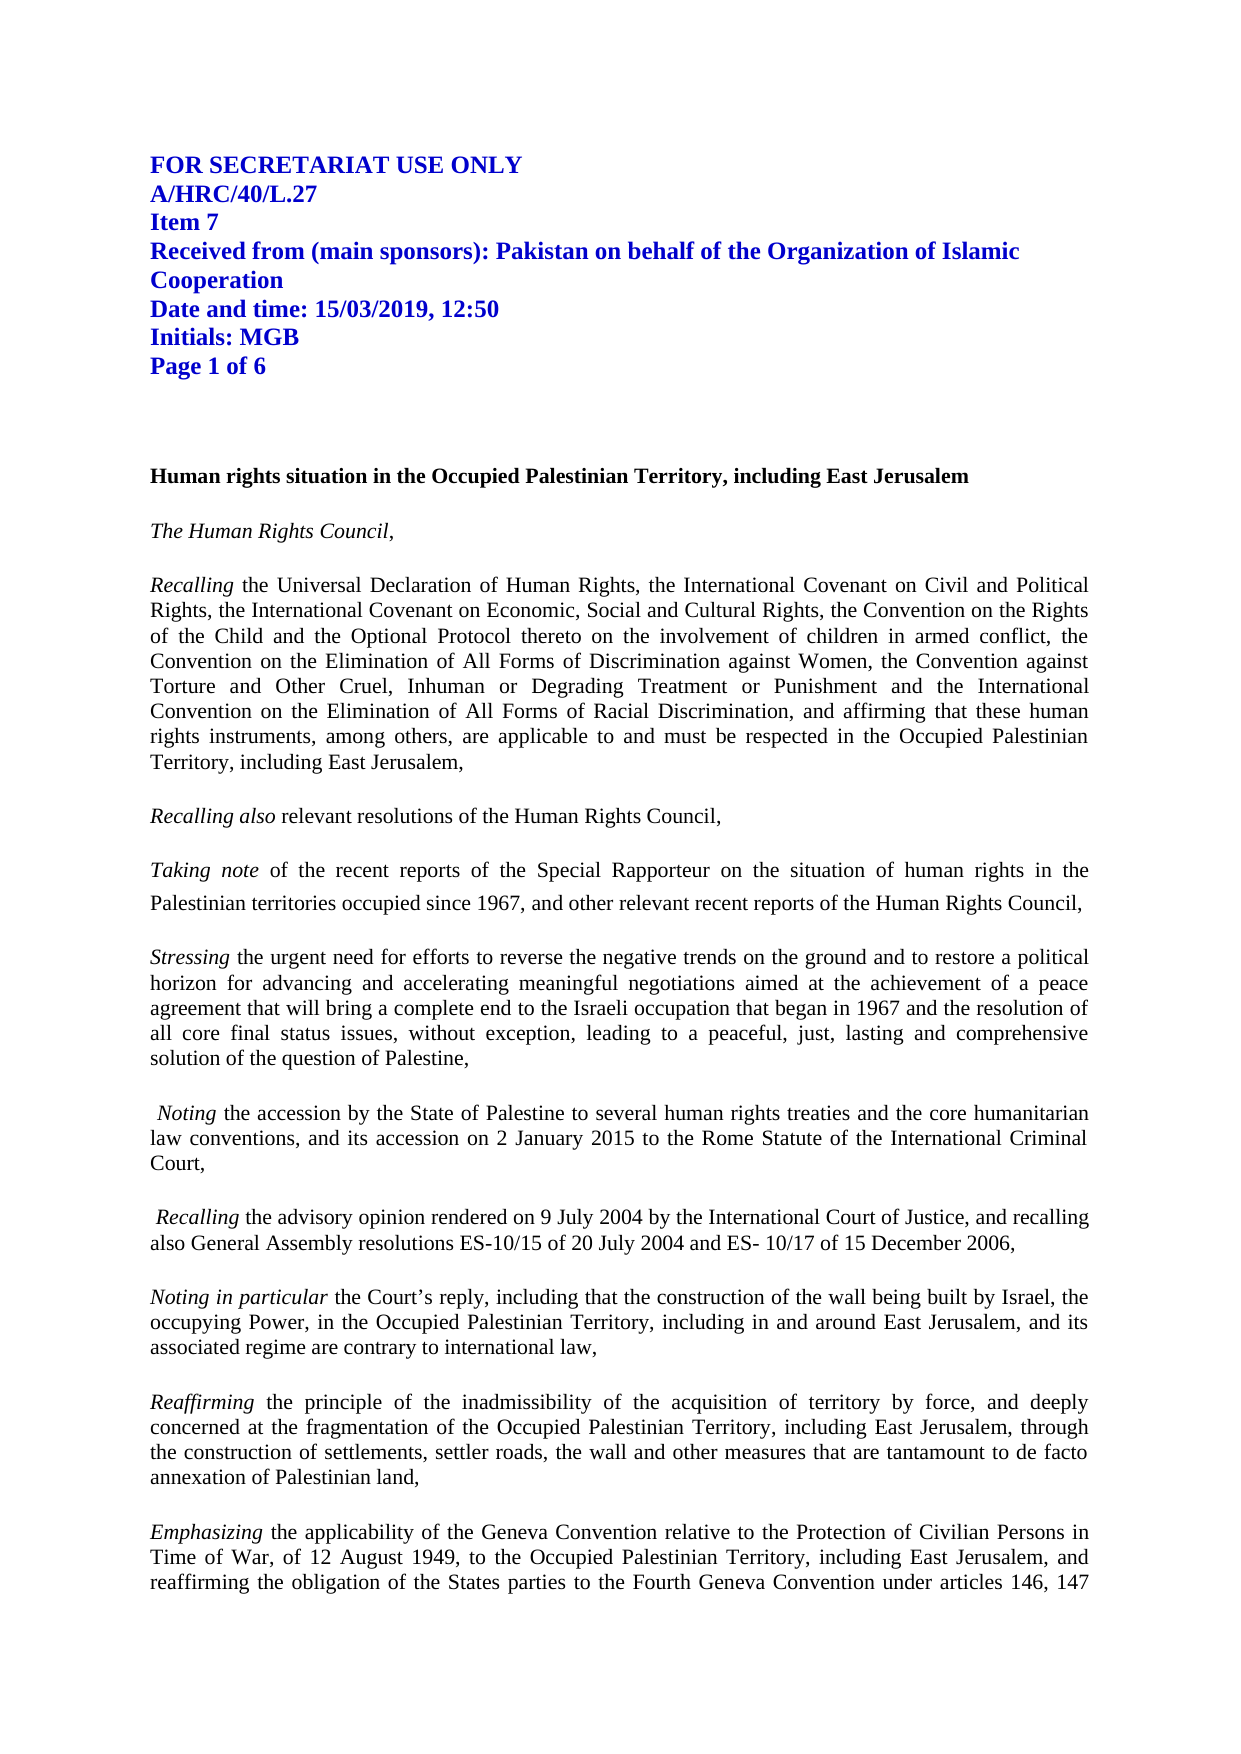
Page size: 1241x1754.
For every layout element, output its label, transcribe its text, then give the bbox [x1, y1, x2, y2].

text Reaffirming the principle of the inadmissibility of the acquisition of territory by force, and deeply concerned at the fragmentation of the Occupied Palestinian Territory, including East Jerusalem, through the construction of settlements, settler roads, the wall and other measures that are tantamount to de facto annexation of Palestinian land, [150, 1389, 1090, 1489]
text Stressing the urgent need for efforts to reverse the negative trends on the ground and to restore a political horizon for advancing and accelerating meaningful negotiations aimed at the achievement of a peace agreement that will bring a complete end to the Israeli occupation that began in 1967 and the resolution of all core final status issues, without exception, leading to a peaceful, just, lasting and comprehensive solution of the question of Palestine, [150, 944, 1090, 1070]
text Taking note of the recent reports of the Special Rapporteur on the situation of human rights in the Palestinian territories occupied since 1967, and other relevant recent reports of the Human Rights Council, [150, 857, 1090, 915]
text Noting in particular the Court’s reply, including that the construction of the wall being built by Israel, the occupying Power, in the Occupied Palestinian Territory, including in and around East Jerusalem, and its associated regime are contrary to international law, [150, 1284, 1090, 1359]
text Human rights situation in the Occupied Palestinian Territory, including East Jerusalem [150, 463, 1090, 489]
text FOR SECRETARIAT USE ONLY [150, 150, 1090, 179]
text Recalling the Universal Declaration of Human Rights, the International Covenant on Civil and Political Rights, the International Covenant on Economic, Social and Cultural Rights, the Convention on the Rights of the Child and the Optional Protocol thereto on the involvement of children in armed conflict, the Convention on the Elimination of All Forms of Discrimination against Women, the Convention against Torture and Other Cruel, Inhuman or Degrading Treatment or Punishment and the International Convention on the Elimination of All Forms of Racial Discrimination, and affirming that these human rights instruments, among others, are applicable to and must be respected in the Occupied Palestinian Territory, including East Jerusalem, [150, 572, 1090, 774]
text Recalling also relevant resolutions of the Human Rights Council, [150, 803, 1090, 828]
text Received from (main sponsors): Pakistan on behalf of the Organization of Islamic Cooperation [150, 236, 1090, 294]
text Recalling the advisory opinion rendered on 9 July 2004 by the International Court of Justice, and recalling also General Assembly resolutions ES-10/15 of 20 July 2004 and ES- 10/17 of 15 December 2006, [150, 1204, 1090, 1255]
text The Human Rights Council, [150, 518, 1090, 543]
text Page 1 of 6 [150, 351, 1090, 380]
text Initials: MGB [150, 322, 1090, 351]
text Noting the accession by the State of Palestine to several human rights treaties and the core humanitarian law conventions, and its accession on 2 January 2015 to the Rome Statute of the International Criminal Court, [150, 1099, 1090, 1175]
text Item 7 [150, 207, 1090, 236]
text Date and time: 15/03/2019, 12:50 [150, 294, 1090, 322]
text A/HRC/40/L.27 [150, 179, 1090, 207]
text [150, 1519, 1090, 1594]
